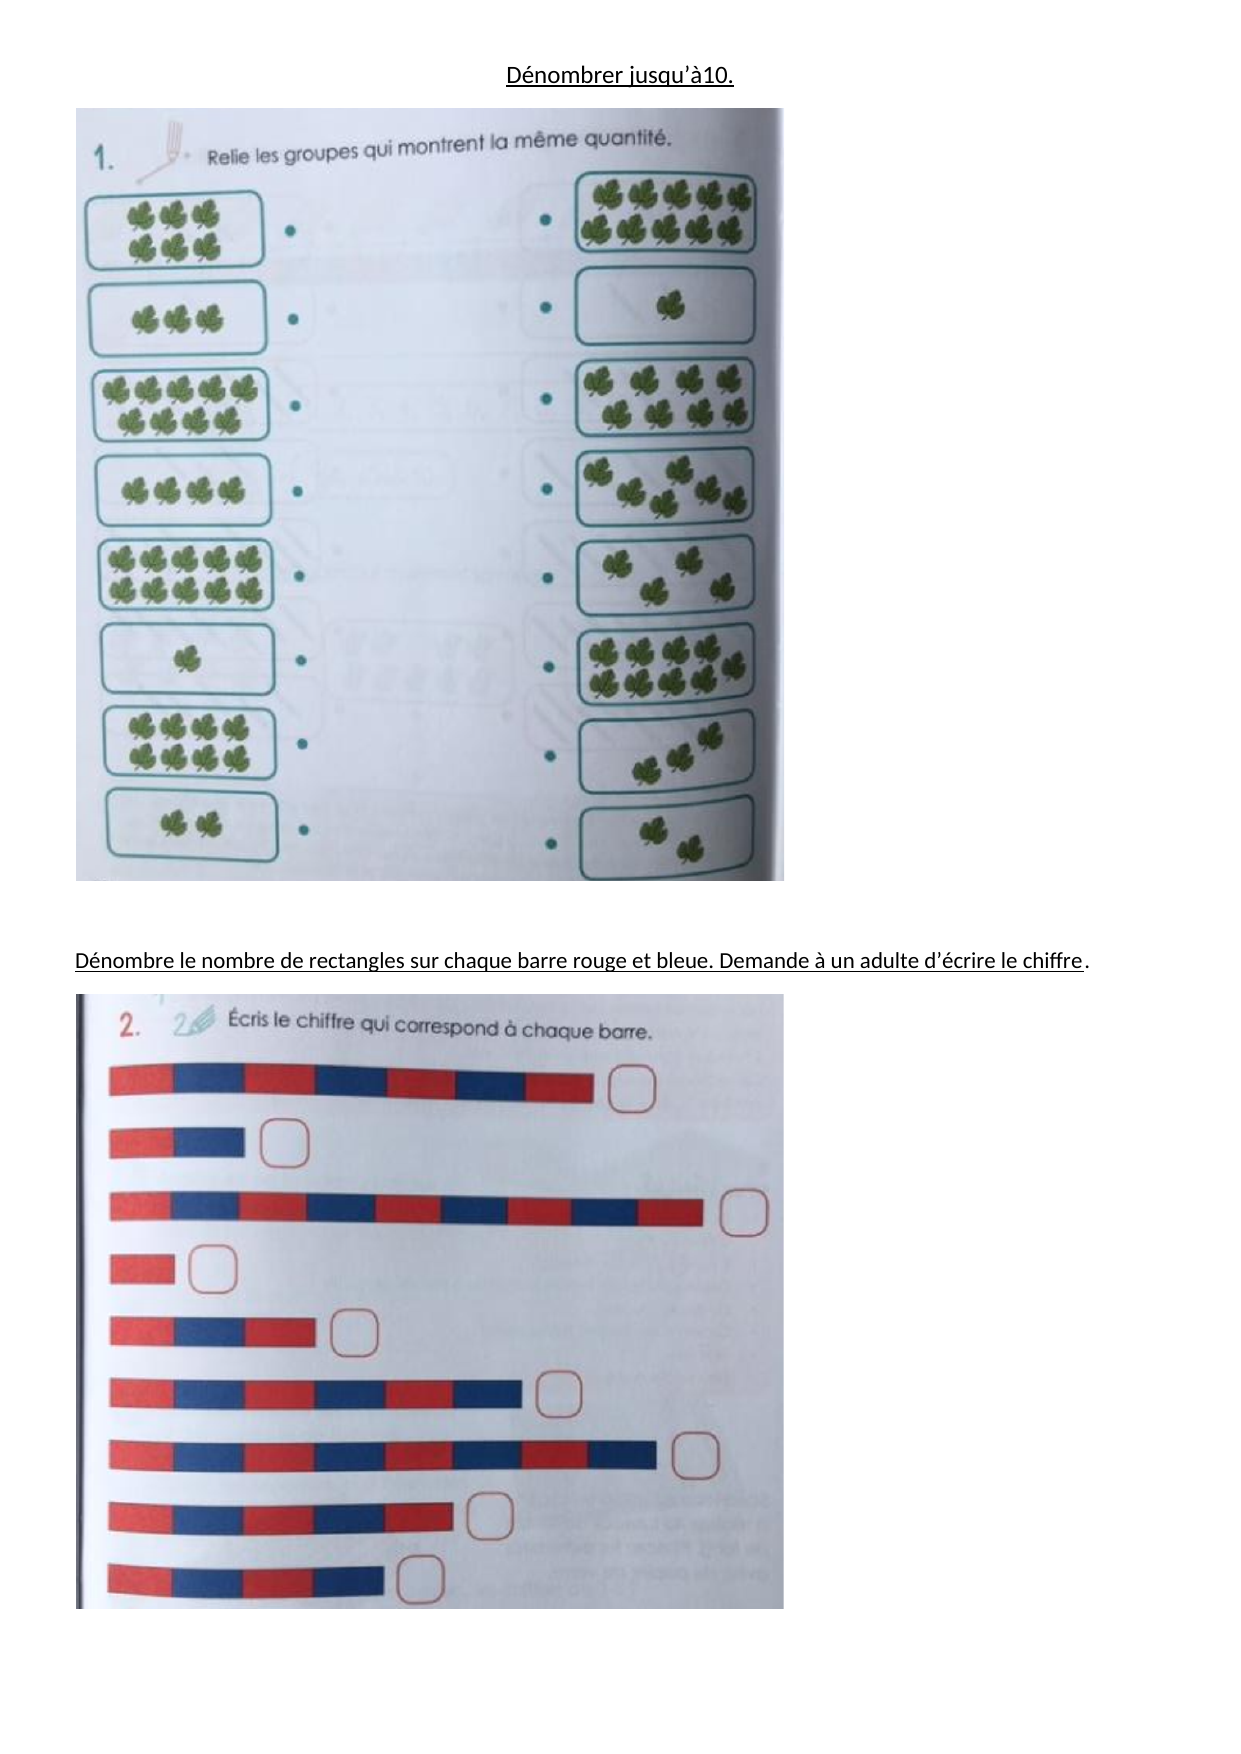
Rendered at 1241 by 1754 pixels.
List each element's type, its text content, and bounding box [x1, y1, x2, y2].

picture [76, 994, 784, 1609]
picture [76, 108, 785, 881]
text Dénombrer jusqu’à10. [75, 59, 1165, 89]
text Dénombre le nombre de rectangles sur chaque barre rouge et bleue. Demande à un adulte d’écrire le chiffre. [75, 947, 1165, 975]
